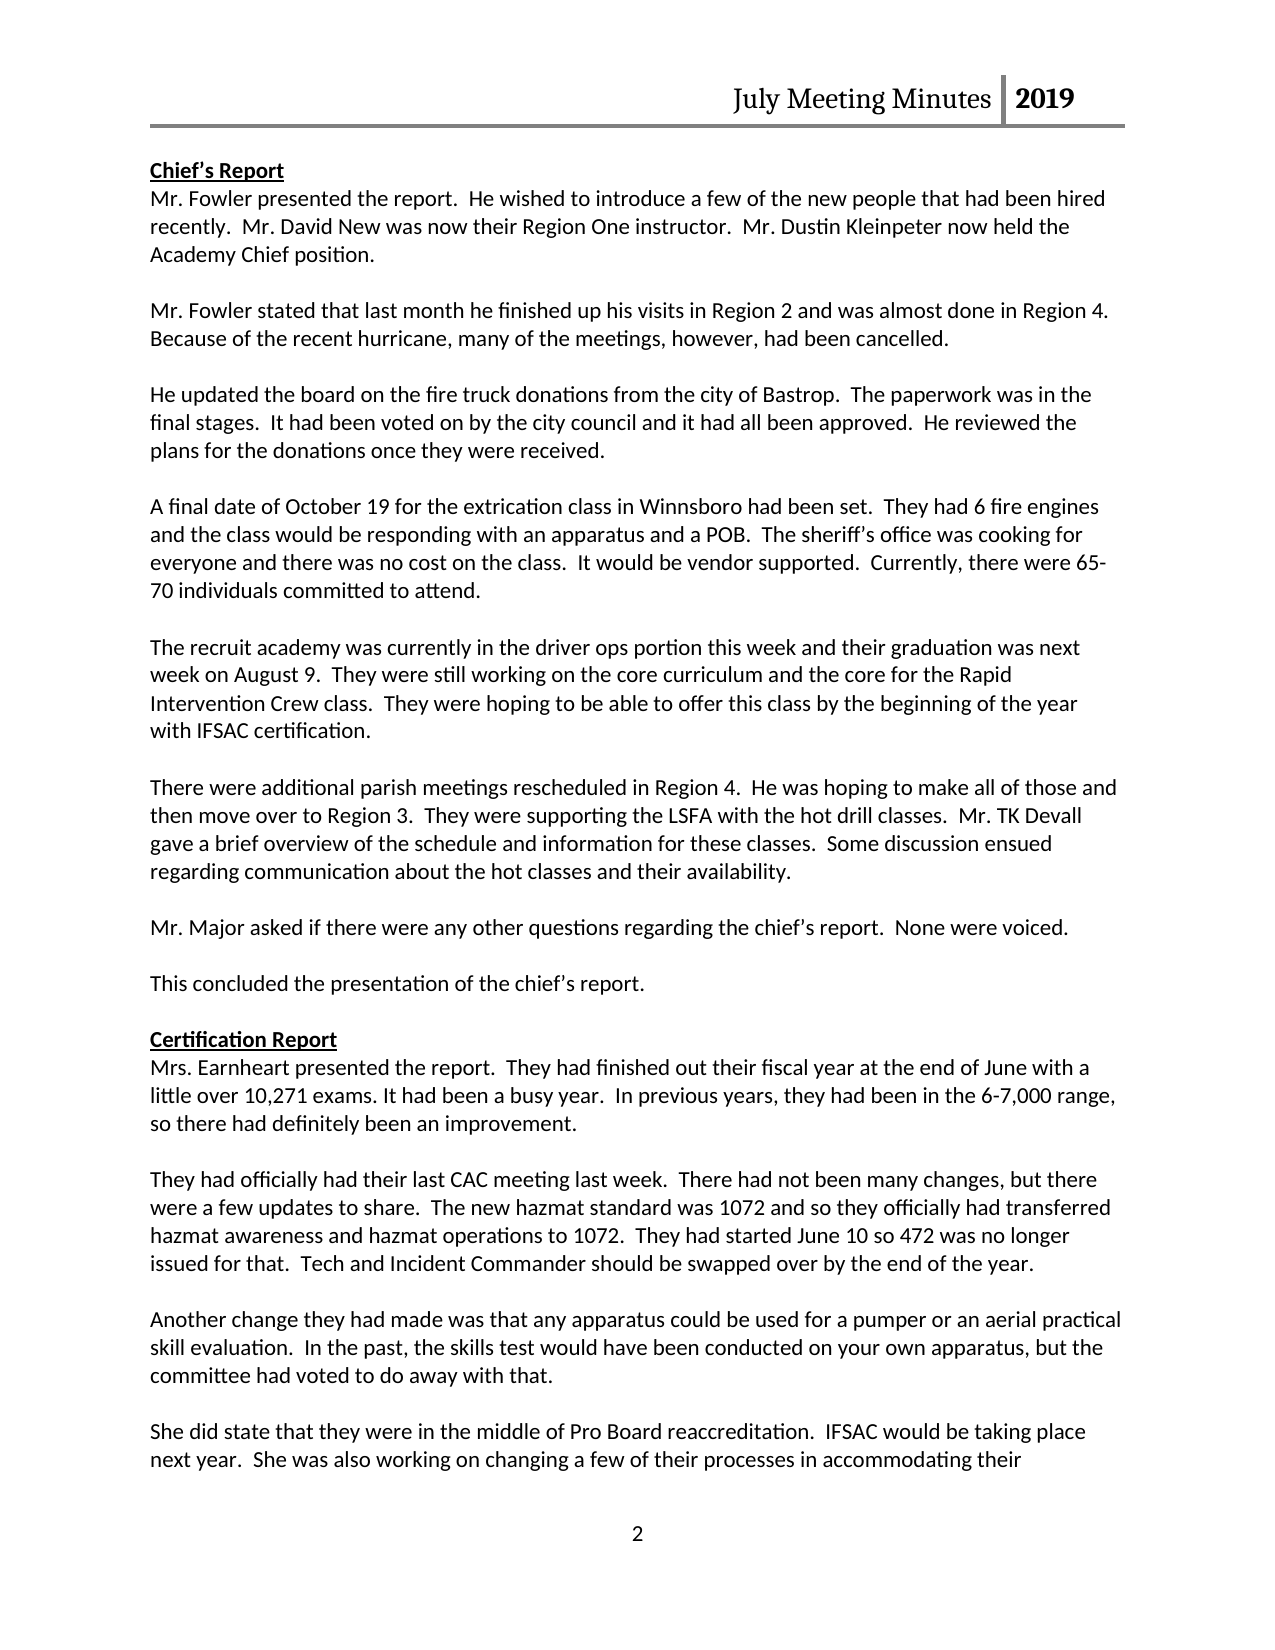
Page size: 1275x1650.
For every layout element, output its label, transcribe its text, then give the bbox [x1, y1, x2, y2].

text They had officially had their last CAC meeting last week. There had not been many changes, but there were a few updates to share. The new hazmat standard was 1072 and so they officially had transferred hazmat awareness and hazmat operations to 1072. They had started June 10 so 472 was no longer issued for that. Tech and Incident Commander should be swapped over by the end of the year. [150, 1165, 1125, 1277]
text Mr. Fowler stated that last month he finished up his visits in Region 2 and was almost done in Region 4. Because of the recent hurricane, many of the meetings, however, had been cancelled. [150, 296, 1125, 352]
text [150, 1417, 1125, 1473]
text Mrs. Earnheart presented the report. They had finished out their fiscal year at the end of June with a little over 10,271 exams. It had been a busy year. In previous years, they had been in the 6-7,000 range, so there had definitely been an improvement. [150, 1053, 1125, 1137]
text There were additional parish meetings rescheduled in Region 4. He was hoping to make all of those and then move over to Region 3. They were supporting the LSFA with the hot drill classes. Mr. TK Devall gave a brief overview of the schedule and information for these classes. Some discussion ensued regarding communication about the hot classes and their availability. [150, 773, 1125, 885]
text A final date of October 19 for the extrication class in Winnsboro had been set. They had 6 fire engines and the class would be responding with an apparatus and a POB. The sheriff’s office was cooking for everyone and there was no cost on the class. It would be vendor supported. Currently, there were 65-70 individuals committed to attend. [150, 492, 1125, 604]
text This concluded the presentation of the chief’s report. [150, 969, 1125, 997]
text Certification Report [150, 1025, 1125, 1053]
text Mr. Fowler presented the report. He wished to introduce a few of the new people that had been hired recently. Mr. David New was now their Region One instructor. Mr. Dustin Kleinpeter now held the Academy Chief position. [150, 184, 1125, 268]
text Another change they had made was that any apparatus could be used for a pumper or an aerial practical skill evaluation. In the past, the skills test would have been conducted on your own apparatus, but the committee had voted to do away with that. [150, 1305, 1125, 1389]
text Mr. Major asked if there were any other questions regarding the chief’s report. None were voiced. [150, 913, 1125, 941]
text He updated the board on the fire truck donations from the city of Bastrop. The paperwork was in the final stages. It had been voted on by the city council and it had all been approved. He reviewed the plans for the donations once they were received. [150, 380, 1125, 464]
text Chief’s Report [150, 156, 1125, 184]
text The recruit academy was currently in the driver ops portion this week and their graduation was next week on August 9. They were still working on the core curriculum and the core for the Rapid Intervention Crew class. They were hoping to be able to offer this class by the beginning of the year with IFSAC certification. [150, 633, 1125, 745]
